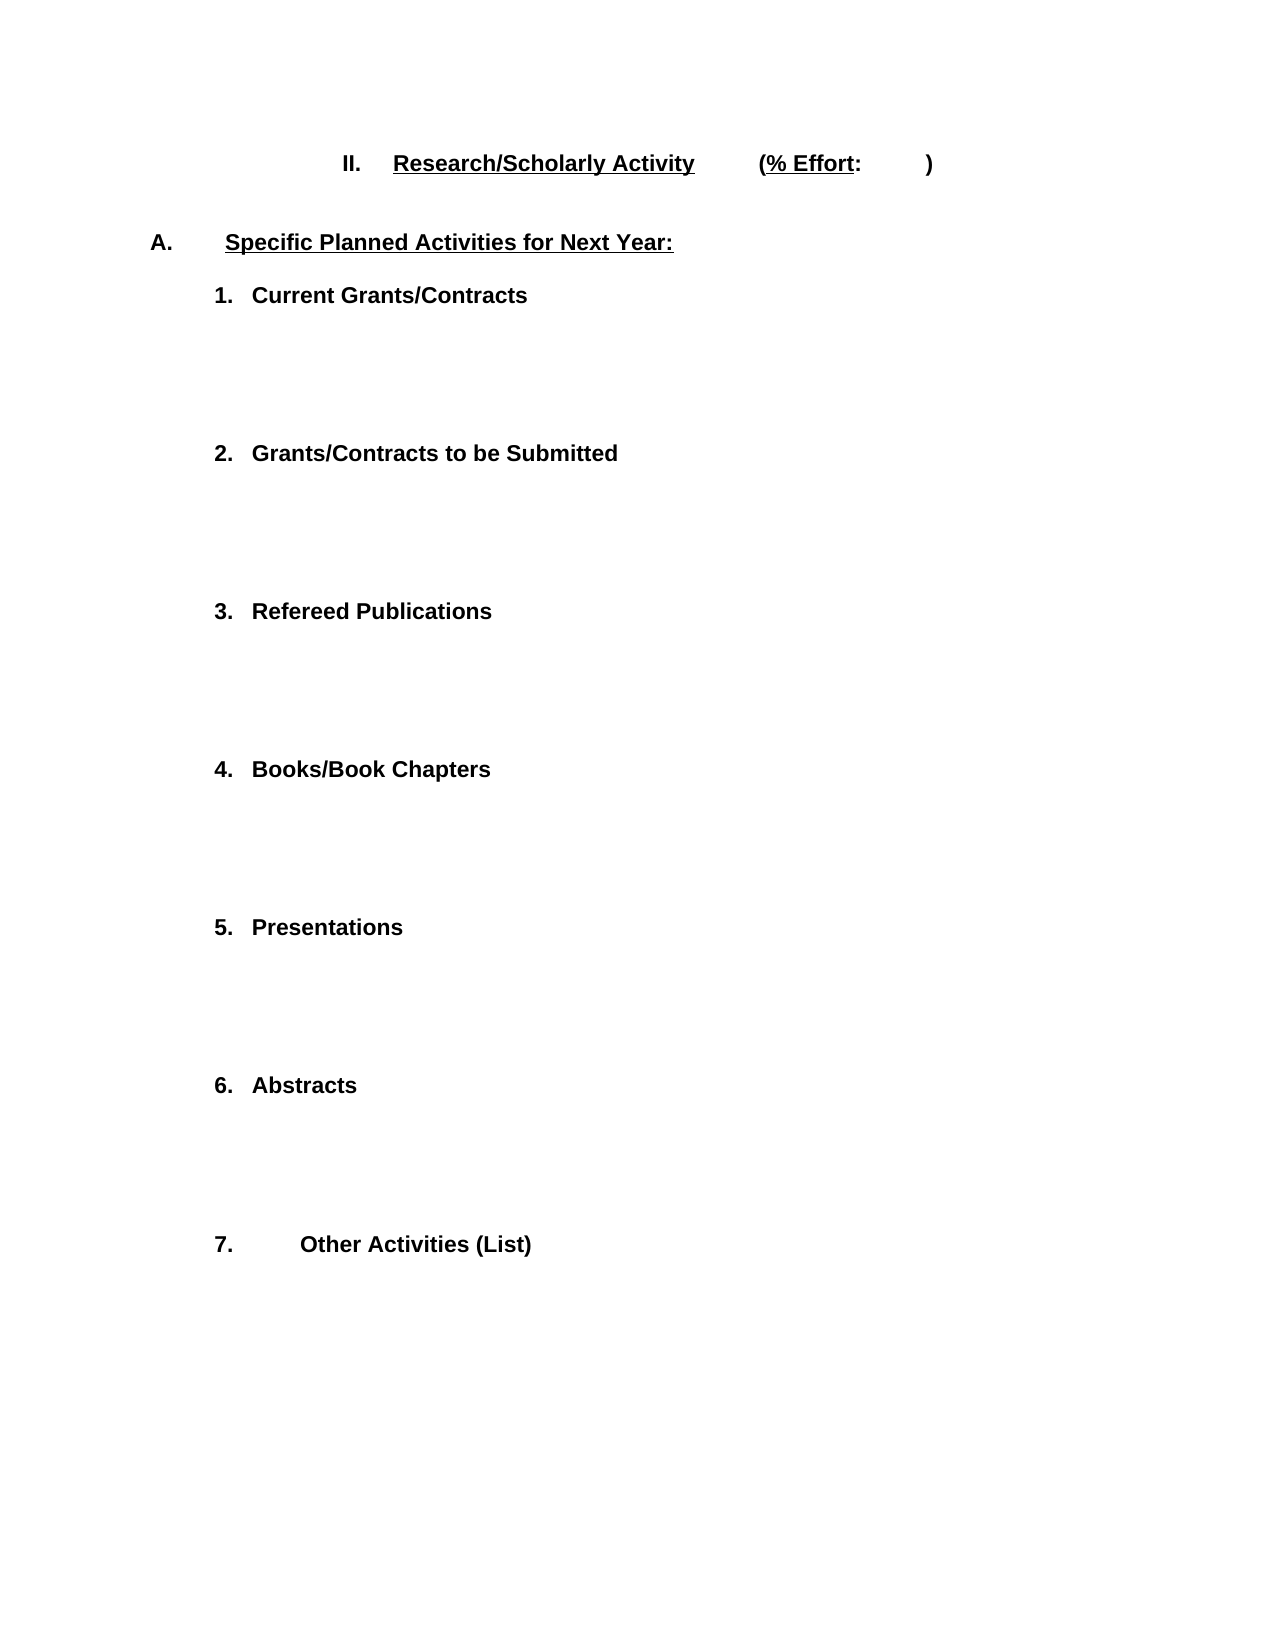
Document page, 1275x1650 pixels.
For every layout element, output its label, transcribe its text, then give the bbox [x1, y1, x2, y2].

subtitle A. Specific Planned Activities for Next Year: [150, 229, 1125, 255]
list Books/Book Chapters [214, 756, 1125, 782]
text 7. Other Activities (List) [214, 1231, 1125, 1257]
list Presentations [214, 914, 1125, 941]
list Current Grants/Contracts [214, 282, 1125, 308]
list Grants/Contracts to be Submitted [214, 440, 1125, 466]
list Abstracts [214, 1072, 1125, 1099]
list Refereed Publications [214, 598, 1125, 624]
text II. Research/Scholarly Activity (% Effort: ) [150, 150, 1125, 176]
